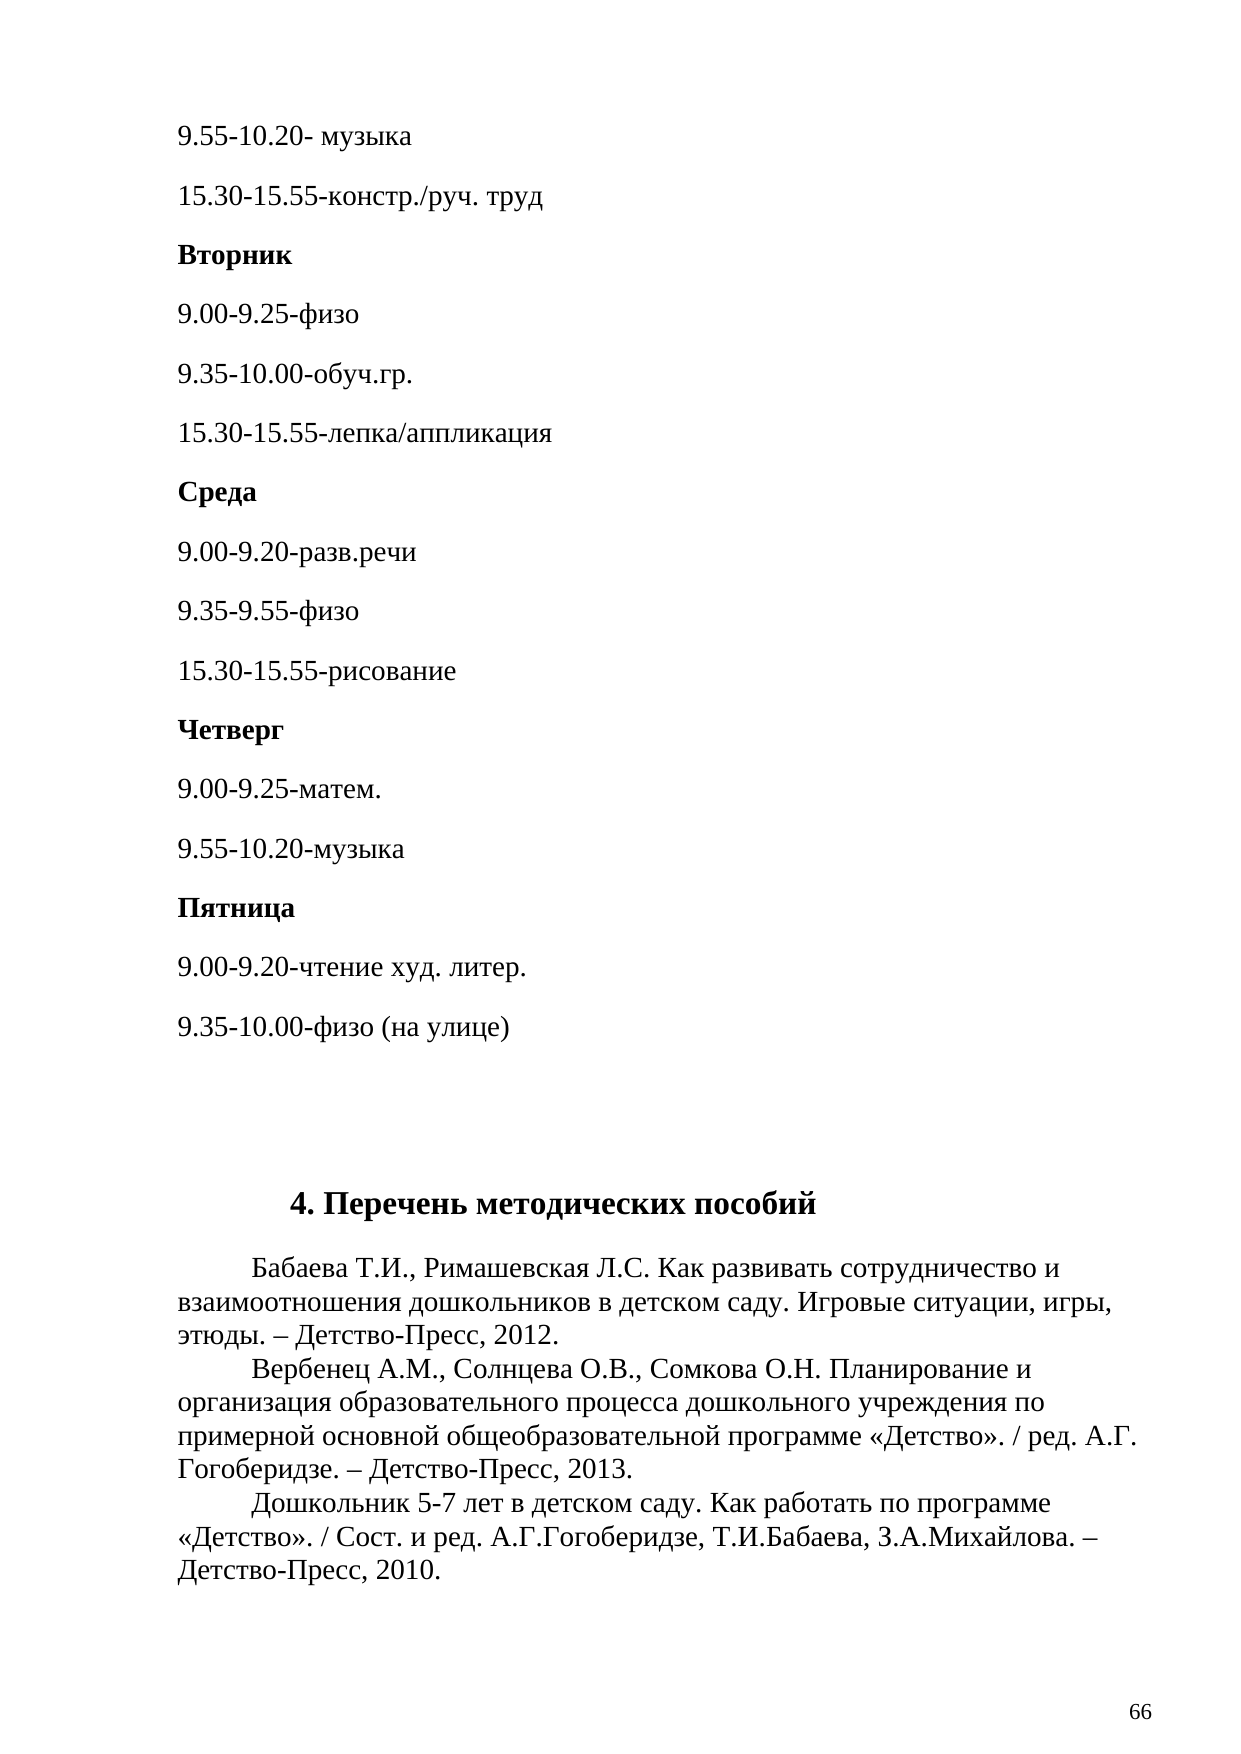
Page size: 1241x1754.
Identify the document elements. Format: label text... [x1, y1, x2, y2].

text 9.55-10.20-музыка [177, 831, 1152, 864]
text Среда [177, 474, 1152, 508]
text Пятница [177, 890, 1152, 924]
text Четверг [177, 712, 1152, 746]
text Вербенец А.М., Солнцева О.В., Сомкова О.Н. Планирование и организация образовательного процесса дошкольного учреждения по примерной основной общеобразовательной программе «Детство». / ред. А.Г. Гогоберидзе. – Детство-Пресс, 2013. [177, 1351, 1152, 1485]
text 9.00-9.20-чтение худ. литер. [177, 949, 1152, 983]
text Бабаева Т.И., Римашевская Л.С. Как развивать сотрудничество и взаимоотношения дошкольников в детском саду. Игровые ситуации, игры, этюды. – Детство-Пресс, 2012. [177, 1250, 1152, 1351]
text 15.30-15.55-рисование [177, 653, 1152, 686]
text 9.35-10.00-физо (на улице) [177, 1009, 1152, 1042]
text 15.30-15.55-констр./руч. труд [177, 178, 1152, 211]
text 9.00-9.25-матем. [177, 771, 1152, 805]
text 9.35-10.00-обуч.гр. [177, 356, 1152, 389]
text 9.35-9.55-физо [177, 593, 1152, 627]
text 4. Перечень методических пособий [290, 1183, 1152, 1222]
text Дошкольник 5-7 лет в детском саду. Как работать по программе «Детство». / Сост. и ред. А.Г.Гогоберидзе, Т.И.Бабаева, З.А.Михайлова. – Детство-Пресс, 2010. [177, 1485, 1152, 1586]
text 9.55-10.20- музыка [177, 118, 1152, 152]
text Вторник [177, 237, 1152, 271]
text 9.00-9.25-физо [177, 296, 1152, 330]
text 15.30-15.55-лепка/аппликация [177, 415, 1152, 449]
text 9.00-9.20-разв.речи [177, 534, 1152, 567]
